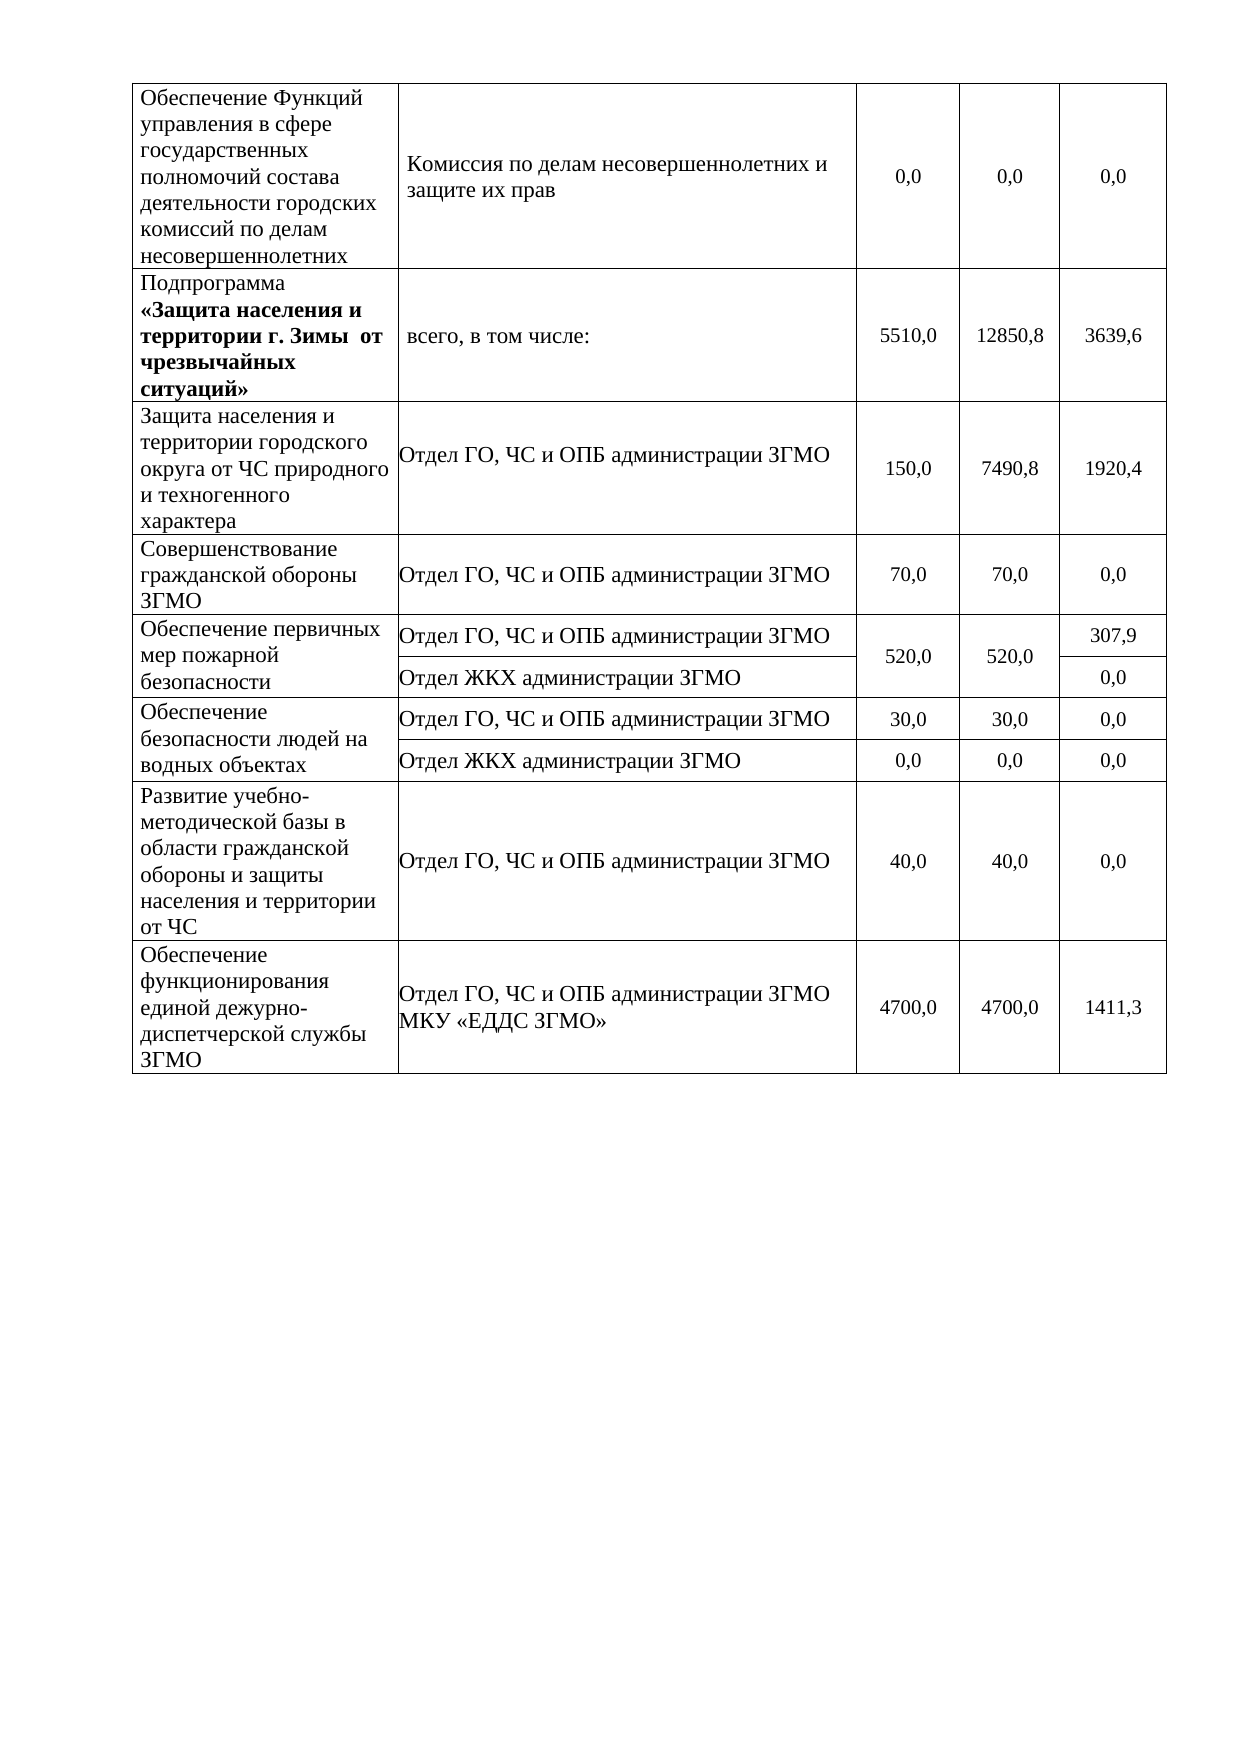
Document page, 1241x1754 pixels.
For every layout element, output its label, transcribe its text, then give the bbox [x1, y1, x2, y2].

table_cell Отдел ГО, ЧС и ОПБ администрации ЗГМО МКУ «ЕДДС ЗГМО» [399, 941, 856, 1073]
table_cell Отдел ЖКХ администрации ЗГМО [399, 657, 856, 697]
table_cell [399, 84, 856, 268]
table_cell 1920,4 [1060, 402, 1166, 534]
table_cell Защита населения и территории городского округа от ЧС природного и техногенного характера [133, 402, 398, 534]
table_cell Отдел ГО, ЧС и ОПБ администрации ЗГМО [399, 535, 856, 614]
table_cell Обеспечение Функций управления в сфере государственных полномочий состава деятельности городских комиссий по делам несовершеннолетних [133, 84, 398, 268]
table_cell Развитие учебно-методической базы в области гражданской обороны и защиты населения и территории от ЧС [133, 782, 398, 940]
table_cell Обеспечение функционирования единой дежурно-диспетчерской службы ЗГМО [133, 941, 398, 1073]
table_cell 0,0 [857, 740, 959, 781]
table_cell 0,0 [960, 84, 1059, 268]
table_cell 40,0 [960, 782, 1059, 940]
table_cell 520,0 [857, 615, 959, 697]
table_cell всего, в том числе: [399, 269, 856, 401]
table_cell 30,0 [857, 698, 959, 739]
table_cell Отдел ГО, ЧС и ОПБ администрации ЗГМО [399, 615, 856, 656]
table_cell 30,0 [960, 698, 1059, 739]
table_cell 3639,6 [1060, 269, 1166, 401]
table_cell 0,0 [857, 84, 959, 268]
table_cell Отдел ГО, ЧС и ОПБ администрации ЗГМО [399, 698, 856, 739]
table_cell 5510,0 [857, 269, 959, 401]
table_cell Отдел ЖКХ администрации ЗГМО [399, 740, 856, 781]
table_cell 0,0 [1060, 740, 1166, 781]
table_cell Отдел ГО, ЧС и ОПБ администрации ЗГМО [399, 782, 856, 940]
table_cell 0,0 [1060, 657, 1166, 697]
table_cell Подпрограмма «Защита населения и территории г. Зимы от чрезвычайных ситуаций» [133, 269, 398, 401]
table_cell 1411,3 [1060, 941, 1166, 1073]
table_cell 4700,0 [857, 941, 959, 1073]
table_cell 0,0 [960, 740, 1059, 781]
table_cell Обеспечение безопасности людей на водных объектах [133, 698, 398, 781]
table_cell 150,0 [857, 402, 959, 534]
table_cell 0,0 [1060, 782, 1166, 940]
table_cell 307,9 [1060, 615, 1166, 656]
table_cell Обеспечение первичных мер пожарной безопасности [133, 615, 398, 697]
table_cell Совершенствование гражданской обороны ЗГМО [133, 535, 398, 614]
table_cell 70,0 [960, 535, 1059, 614]
table_cell 70,0 [857, 535, 959, 614]
table_cell 12850,8 [960, 269, 1059, 401]
table_cell 4700,0 [960, 941, 1059, 1073]
table_cell 0,0 [1060, 84, 1166, 268]
table_cell Отдел ГО, ЧС и ОПБ администрации ЗГМО [399, 402, 856, 534]
table_cell 40,0 [857, 782, 959, 940]
table_cell 7490,8 [960, 402, 1059, 534]
table_cell 0,0 [1060, 698, 1166, 739]
table_cell 0,0 [1060, 535, 1166, 614]
table_cell 520,0 [960, 615, 1059, 697]
